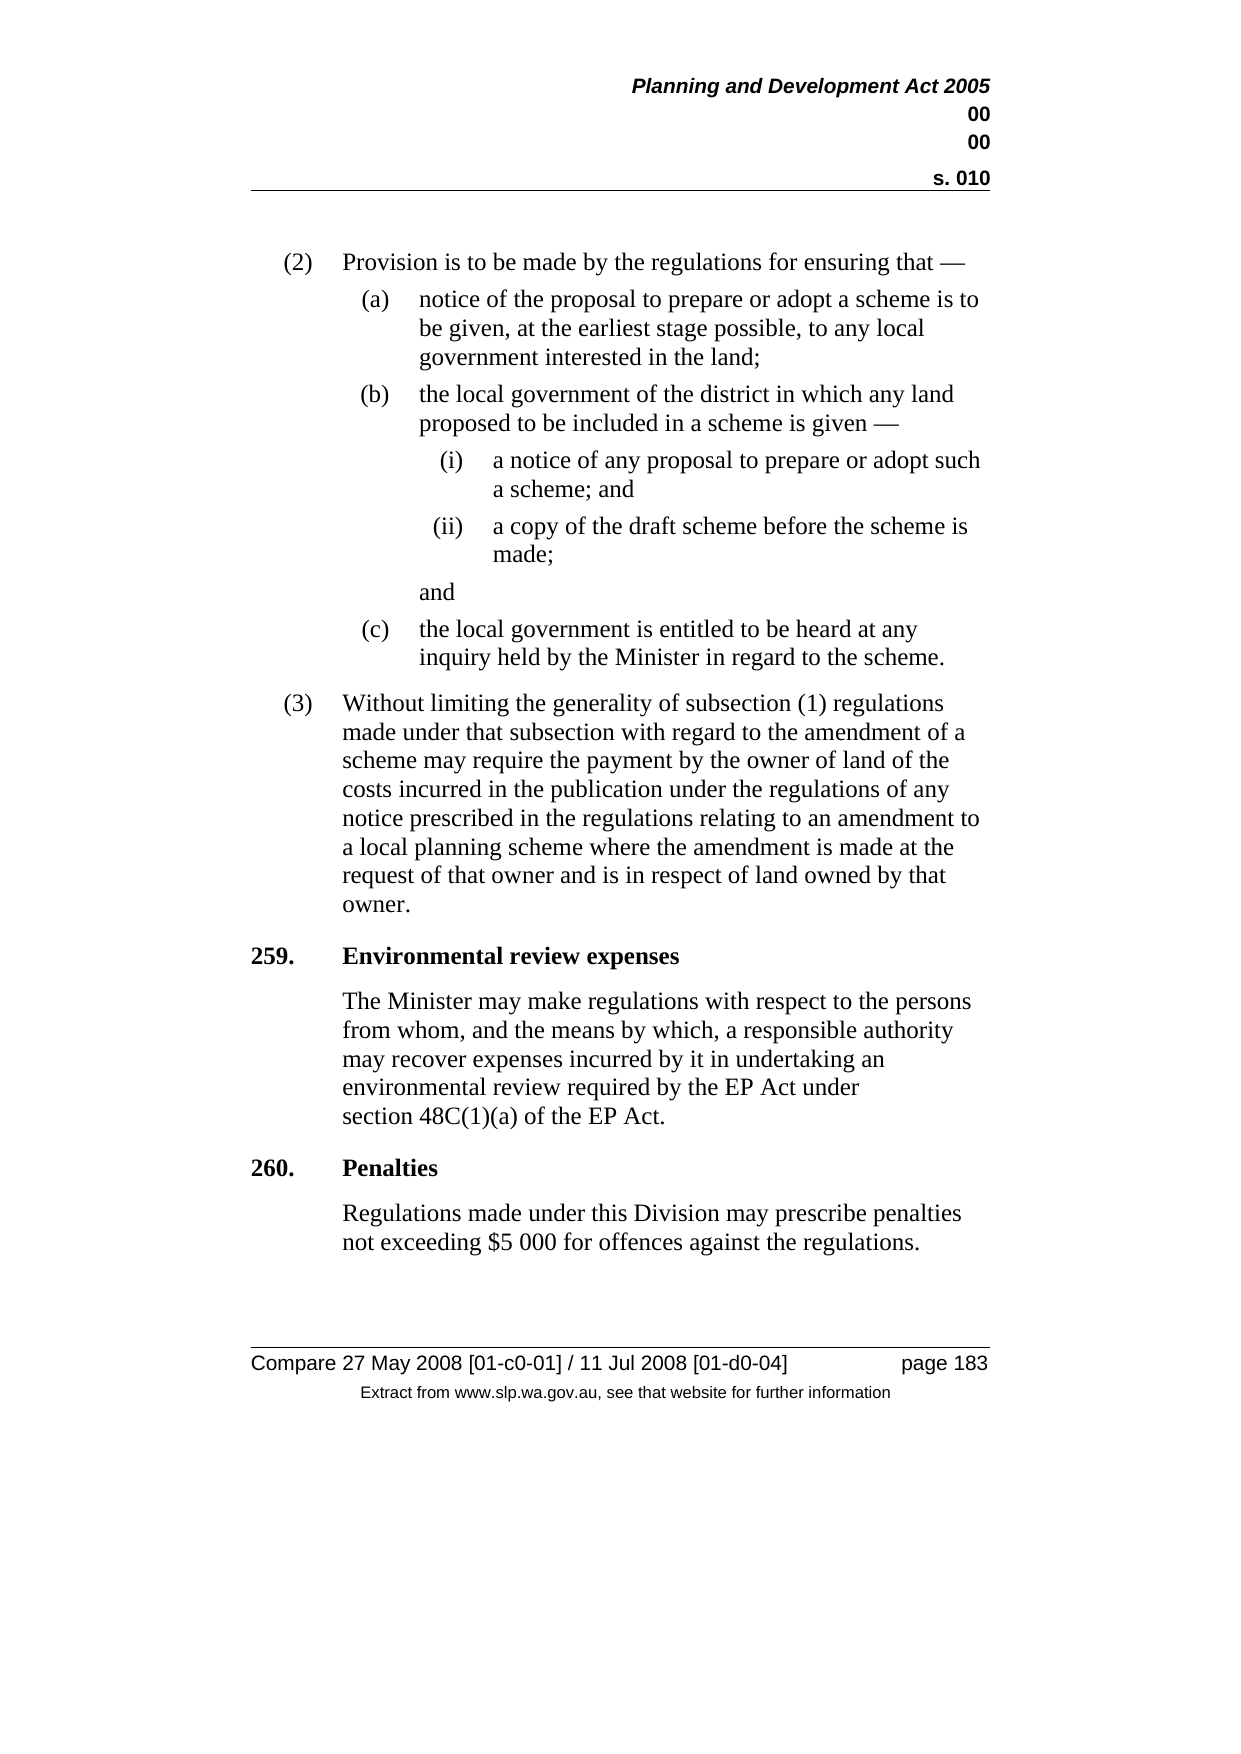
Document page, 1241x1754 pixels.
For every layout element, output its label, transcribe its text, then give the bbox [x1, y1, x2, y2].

text (ii) a copy of the draft scheme before the scheme is made; [251, 511, 990, 568]
text (a) notice of the proposal to prepare or adopt a scheme is to be given, at the earliest stage possible, to any local government interested in the land; [251, 284, 990, 371]
text (b) the local government of the district in which any land proposed to be included in a scheme is given — [251, 379, 990, 437]
text Regulations made under this Division may prescribe penalties not exceeding $5 000 for offences against the regulations. [251, 1198, 990, 1256]
text and [251, 577, 990, 605]
text (3) Without limiting the generality of subsection (1) regulations made under that subsection with regard to the amendment of a scheme may require the payment by the owner of land of the costs incurred in the publication under the regulations of any notice prescribed in the regulations relating to an amendment to a local planning scheme where the amendment is made at the request of that owner and is in respect of land owned by that owner. [251, 688, 990, 918]
subtitle 260. Penalties [251, 1153, 990, 1182]
text The Minister may make regulations with respect to the persons from whom, and the means by which, a responsible authority may recover expenses incurred by it in undertaking an environmental review required by the EP Act under section 48C(1)(a) of the EP Act. [251, 986, 990, 1130]
text (i) a notice of any proposal to prepare or adopt such a scheme; and [251, 445, 990, 502]
text (c) the local government is entitled to be heard at any inquiry held by the Minister in regard to the scheme. [251, 614, 990, 671]
subtitle 259. Environmental review expenses [251, 941, 990, 969]
text (2) Provision is to be made by the regulations for ensuring that — [251, 247, 990, 276]
